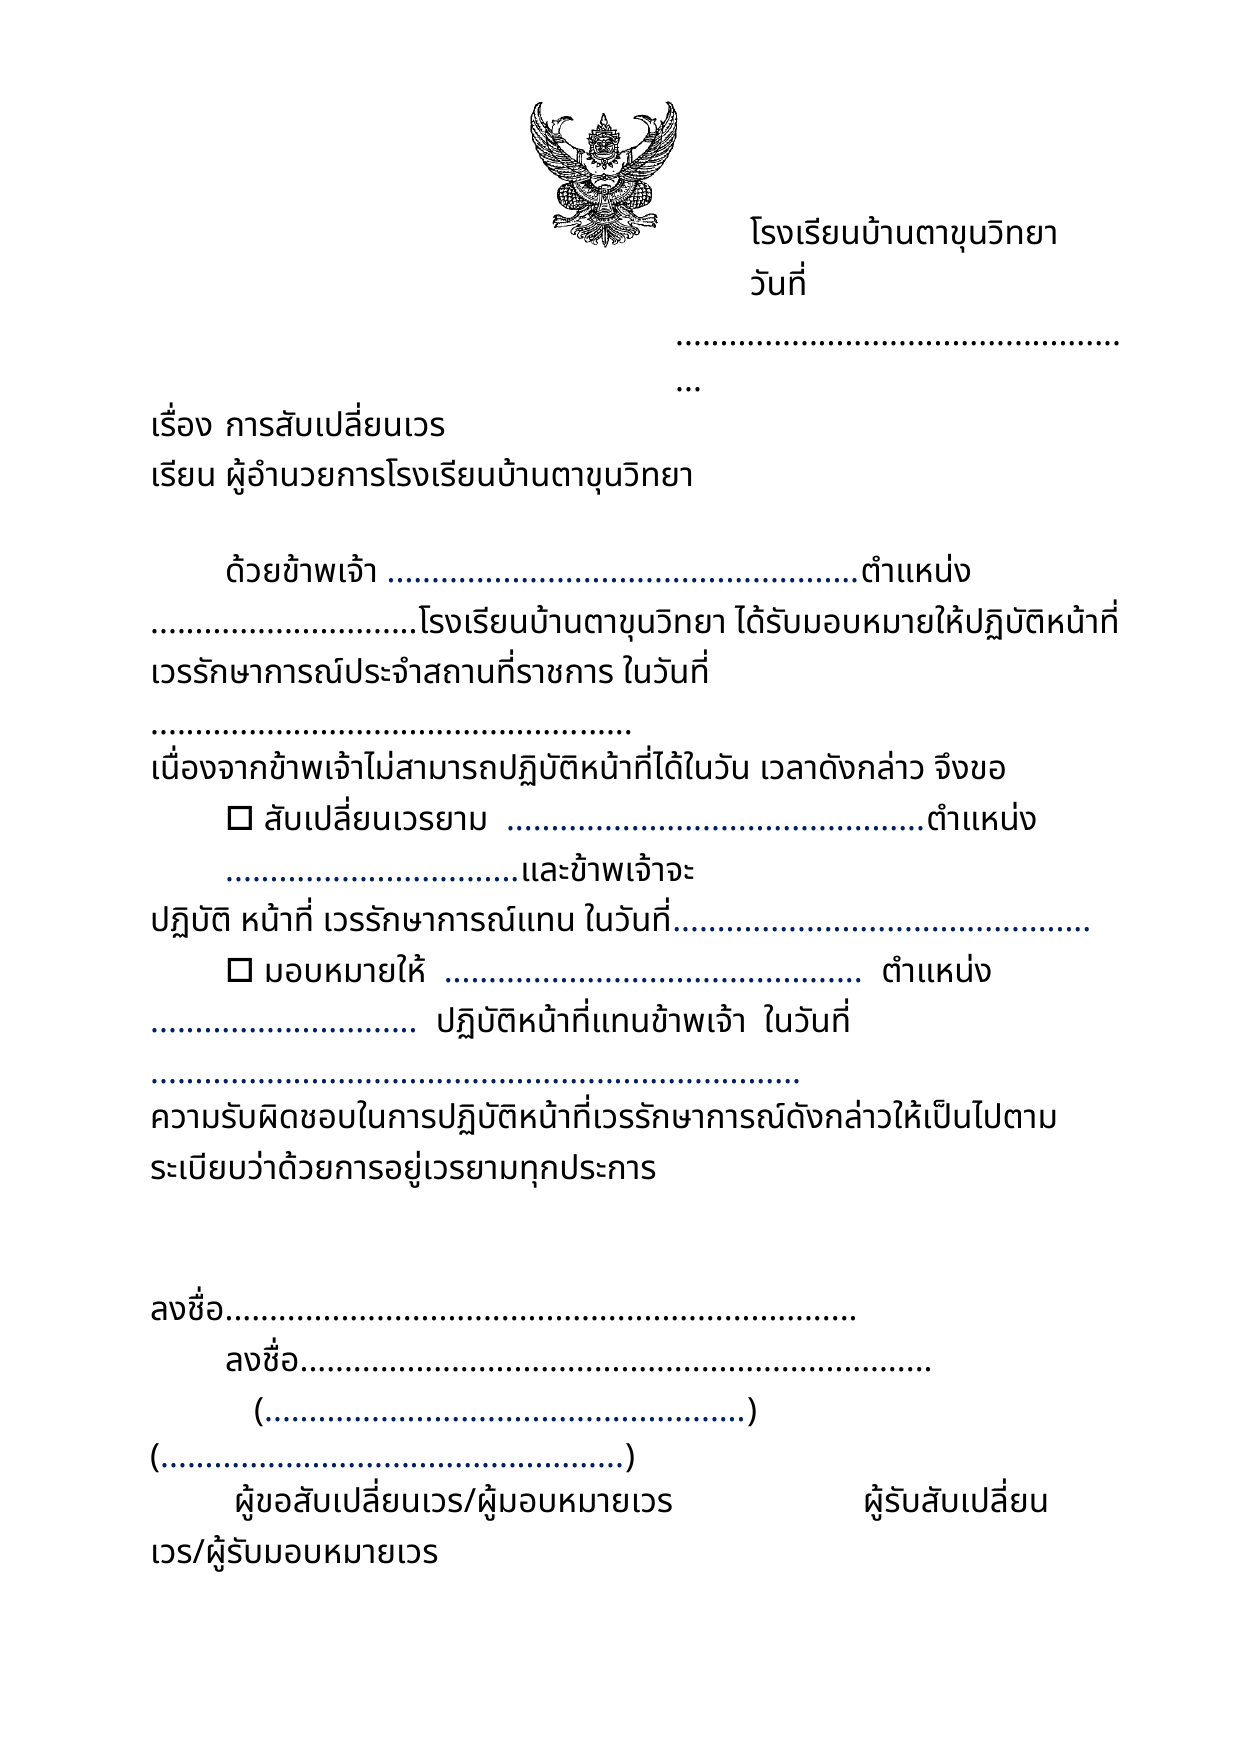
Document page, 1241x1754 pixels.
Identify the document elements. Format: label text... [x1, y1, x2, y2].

text ปฏิบัติ หน้าที่ เวรรักษาการณ์แทน ในวันที่............................................... [150, 896, 1122, 947]
text ด้วยข้าพเจ้า .....................................................ตำแหน่ง ..............................โรงเรียนบ้านตาขุนวิทยา ได้รับมอบหมายให้ปฏิบัติหน้าที่เวรรักษาการณ์ประจำสถานที่ราชการ ในวันที่ ...................................................... [150, 547, 1122, 744]
text ความรับผิดชอบในการปฏิบัติหน้าที่เวรรักษาการณ์ดังกล่าวให้เป็นไปตามระเบียบว่าด้วยการอยู่เวรยามทุกประการ [150, 1093, 1122, 1194]
text วันที่ ..................................................... [675, 260, 1122, 401]
text โรงเรียนบ้านตาขุนวิทยา [675, 209, 1122, 260]
text เรื่อง การสับเปลี่ยนเวร [150, 401, 1122, 451]
text มอบหมายให้ ............................................... ตำแหน่ง .............................. ปฏิบัติหน้าที่แทนข้าพเจ้า ในวันที่ ......................................................................... [150, 947, 1122, 1093]
text เรียน ผู้อำนวยการโรงเรียนบ้านตาขุนวิทยา [150, 451, 1122, 502]
picture [521, 88, 688, 254]
text เนื่องจากข้าพเจ้าไม่สามารถปฏิบัติหน้าที่ได้ในวัน เวลาดังกล่าว จึงขอ [150, 744, 1122, 795]
text ลงชื่อ....................................................................... ลงชื่อ....................................................................... [150, 1285, 1122, 1386]
text สับเปลี่ยนเวรยาม ...............................................ตำแหน่ง .................................และข้าพเจ้าจะ [225, 795, 1122, 896]
text (......................................................) (....................................................) [150, 1386, 1122, 1477]
text ผู้ขอสับเปลี่ยนเวร/ผู้มอบหมายเวร ผู้รับสับเปลี่ยนเวร/ผู้รับมอบหมายเวร [150, 1477, 1122, 1578]
